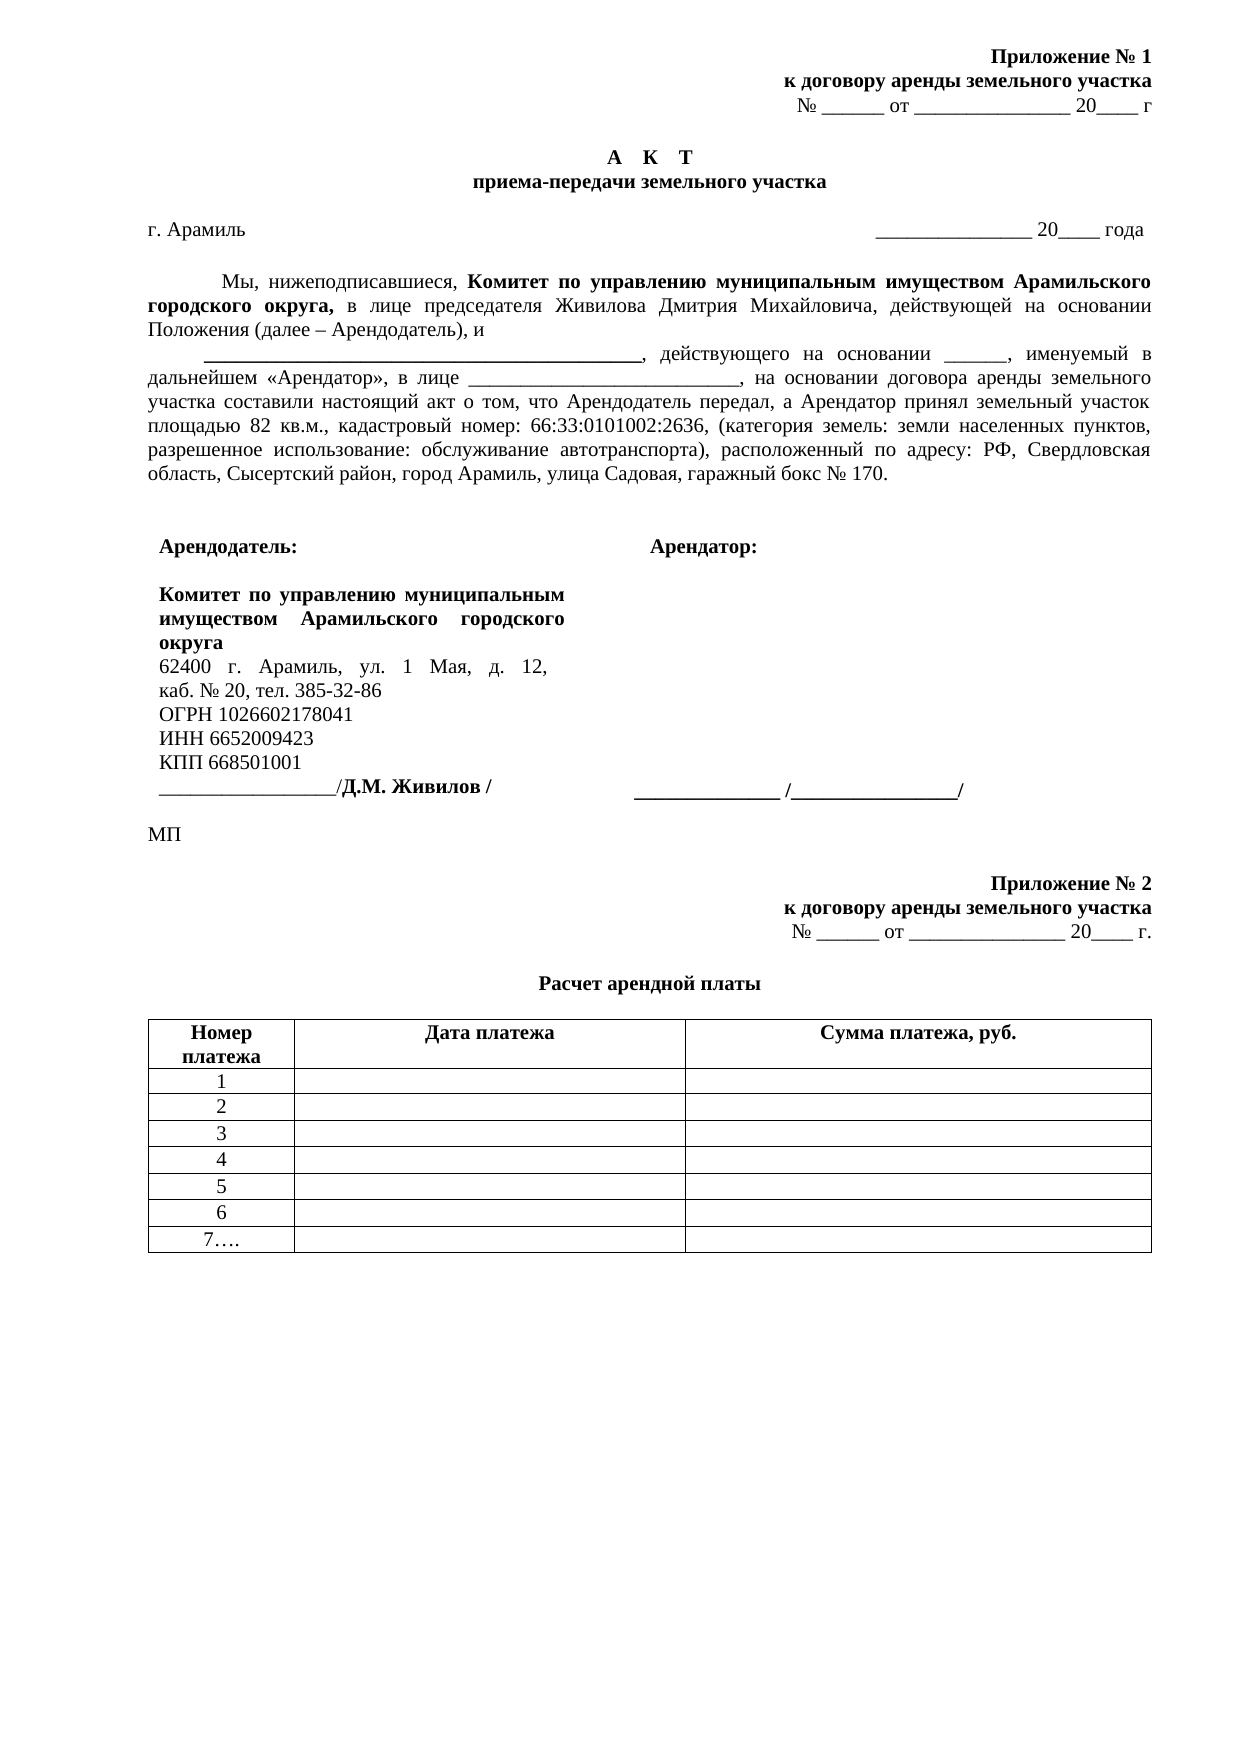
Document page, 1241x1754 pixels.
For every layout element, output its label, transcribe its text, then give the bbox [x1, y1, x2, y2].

text г. Арамиль _______________ 20____ года [148, 217, 1152, 241]
table_cell 2 [149, 1094, 294, 1120]
table_header Номер платежа [149, 1020, 294, 1068]
table_cell [295, 1147, 685, 1173]
text Приложение № 1 [148, 44, 1152, 68]
table_cell 1 [149, 1069, 294, 1093]
text Мы, нижеподписавшиеся, Комитет по управлению муниципальным имуществом Арамильского городского округа, в лице председателя Живилова Дмитрия Михайловича, действующей на основании Положения (далее – Арендодатель), и [148, 269, 1152, 341]
table_cell 5 [149, 1174, 294, 1199]
table_cell [686, 1147, 1151, 1173]
table_cell [295, 1094, 685, 1120]
table_cell [686, 1069, 1151, 1093]
table_cell [295, 1069, 685, 1093]
text № ______ от _______________ 20____ г [148, 92, 1152, 117]
text приема-передачи земельного участка [148, 169, 1152, 193]
table_cell [295, 1200, 685, 1226]
text МП [148, 822, 1152, 846]
table_cell [686, 1121, 1151, 1146]
table_cell [686, 1174, 1151, 1199]
table_header Арендодатель: Комитет по управлению муниципальным имуществом Арамильского городского округа 62400 г. Арамиль, ул. 1 Мая, д. 12, каб. № 20, тел. 385-32-86 ОГРН 1026602178041 ИНН 6652009423 КПП 668501001 _________________/Д.М. Живилов / [148, 534, 576, 822]
table_cell 4 [149, 1147, 294, 1173]
text к договору аренды земельного участка [148, 68, 1152, 92]
table_header Арендатор: ______________ /________________/ [576, 534, 1059, 822]
text А К Т [148, 144, 1152, 169]
table_cell [295, 1174, 685, 1199]
table_header Дата платежа [295, 1020, 685, 1068]
table_cell [686, 1227, 1151, 1252]
table_cell [686, 1200, 1151, 1226]
text Расчет арендной платы [148, 971, 1152, 995]
table_cell [686, 1094, 1151, 1120]
text № ______ от _______________ 20____ г. [148, 919, 1152, 943]
table_cell 7…. [149, 1227, 294, 1252]
table_header Сумма платежа, руб. [686, 1020, 1151, 1068]
table_cell 6 [149, 1200, 294, 1226]
table_cell [295, 1121, 685, 1146]
table_cell [295, 1227, 685, 1252]
text Приложение № 2 [148, 871, 1152, 895]
table_cell 3 [149, 1121, 294, 1146]
text __________________________________________, действующего на основании ______, именуемый в дальнейшем «Арендатор», в лице __________________________, на основании договора аренды земельного участка составили настоящий акт о том, что Арендодатель передал, а Арендатор принял земельный участок площадью 82 кв.м., кадастровый номер: 66:33:0101002:2636, (категория земель: земли населенных пунктов, разрешенное использование: обслуживание автотранспорта), расположенный по адресу: РФ, Свердловская область, Сысертский район, город Арамиль, улица Садовая, гаражный бокс № 170. [148, 341, 1152, 485]
text к договору аренды земельного участка [148, 895, 1152, 919]
